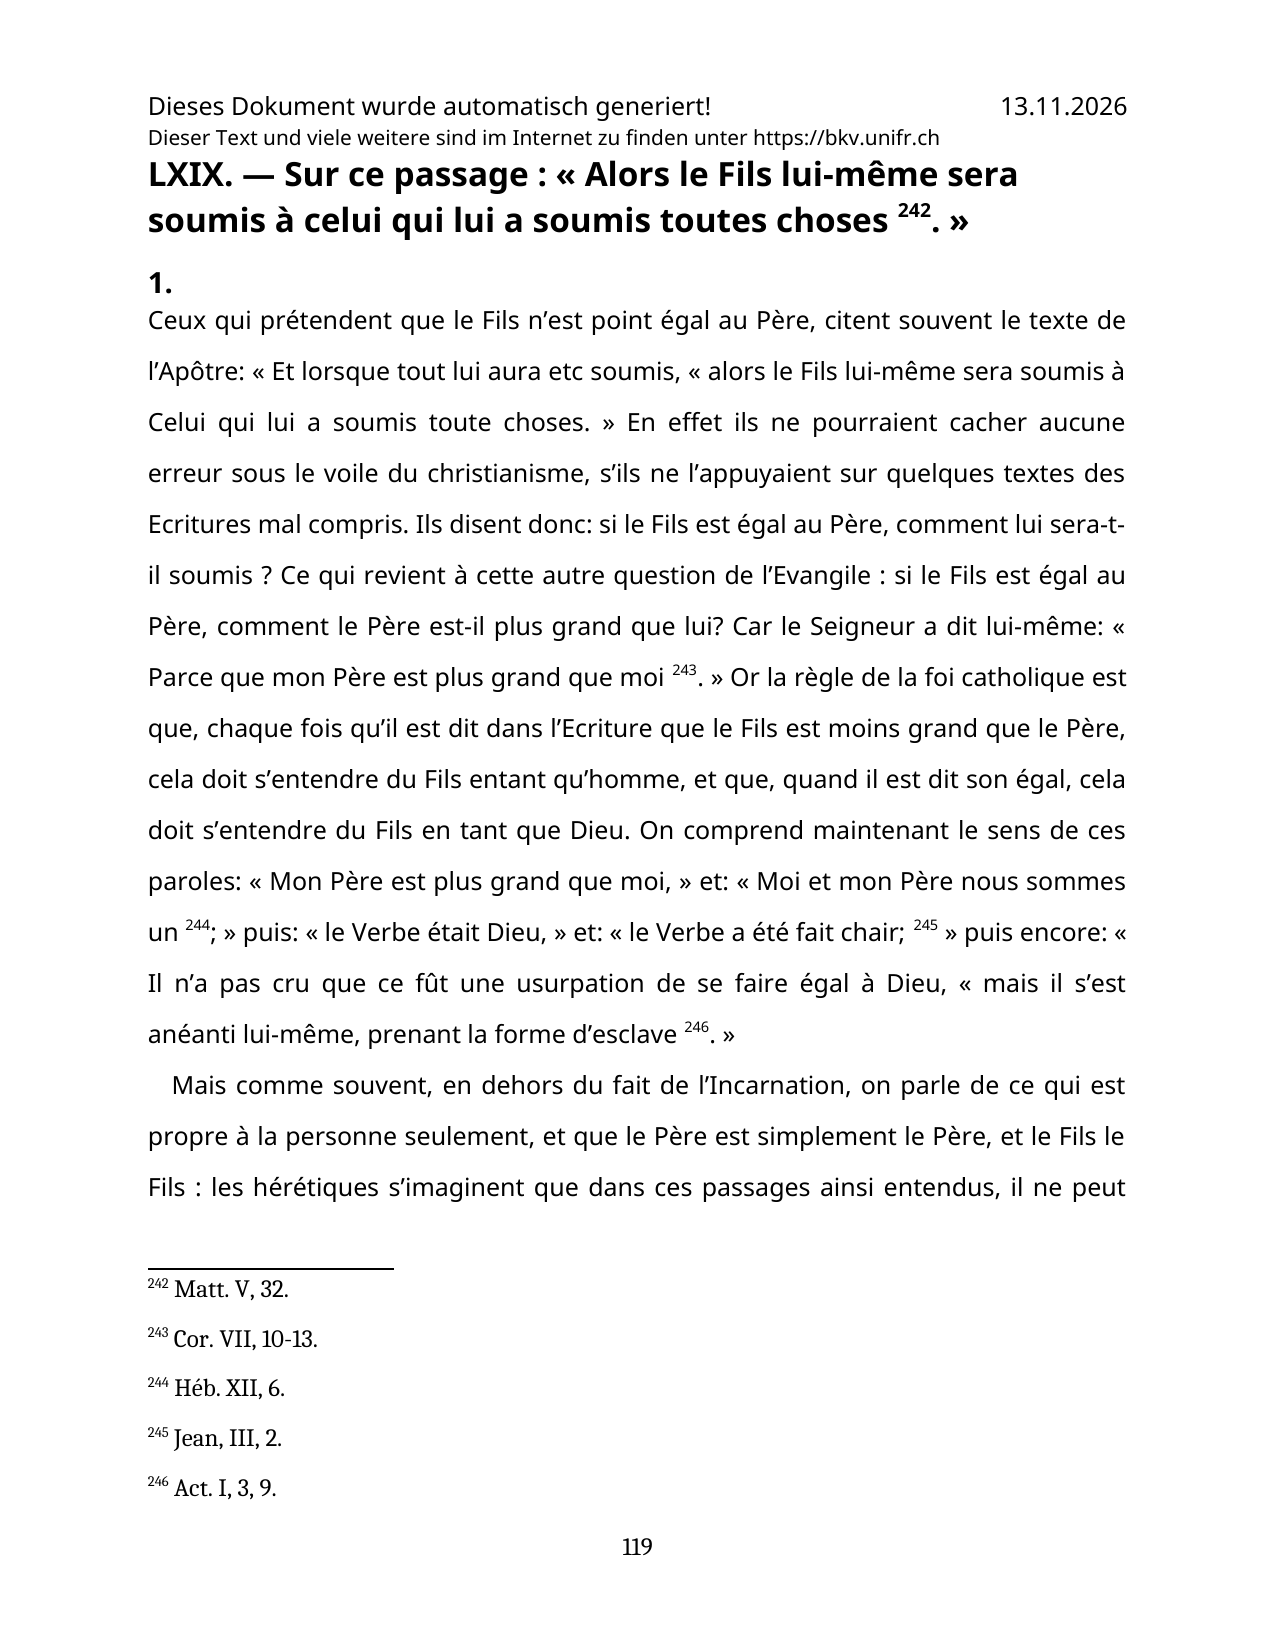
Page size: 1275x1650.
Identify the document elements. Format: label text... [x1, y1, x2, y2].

subtitle LXIX. — Sur ce passage : « Alors le Fils lui-même sera soumis à celui qui lui a soumis toutes choses . » [148, 151, 1127, 242]
text Ceux qui prétendent que le Fils n’est point égal au Père, citent souvent le texte de l’Apôtre: « Et lorsque tout lui aura etc soumis, « alors le Fils lui-même sera soumis à Celui qui lui a soumis toute choses. » En effet ils ne pourraient cacher aucune erreur sous le voile du christianisme, s’ils ne l’appuyaient sur quelques textes des Ecritures mal compris. Ils disent donc: si le Fils est égal au Père, comment lui sera-t-il soumis ? Ce qui revient à cette autre question de l’Evangile : si le Fils est égal au Père, comment le Père est-il plus grand que lui? Car le Seigneur a dit lui-même: « Parce que mon Père est plus grand que moi . » Or la règle de la foi catholique est que, chaque fois qu’il est dit dans l’Ecriture que le Fils est moins grand que le Père, cela doit s’entendre du Fils entant qu’homme, et que, quand il est dit son égal, cela doit s’entendre du Fils en tant que Dieu. On comprend maintenant le sens de ces paroles: « Mon Père est plus grand que moi, » et: « Moi et mon Père nous sommes un ; » puis: « le Verbe était Dieu, » et: « le Verbe a été fait chair; » puis encore: « Il n’a pas cru que ce fût une usurpation de se faire égal à Dieu, « mais il s’est anéanti lui-même, prenant la forme d’esclave . » [148, 302, 1127, 1051]
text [148, 1068, 1127, 1204]
subtitle 1. [148, 263, 1127, 302]
